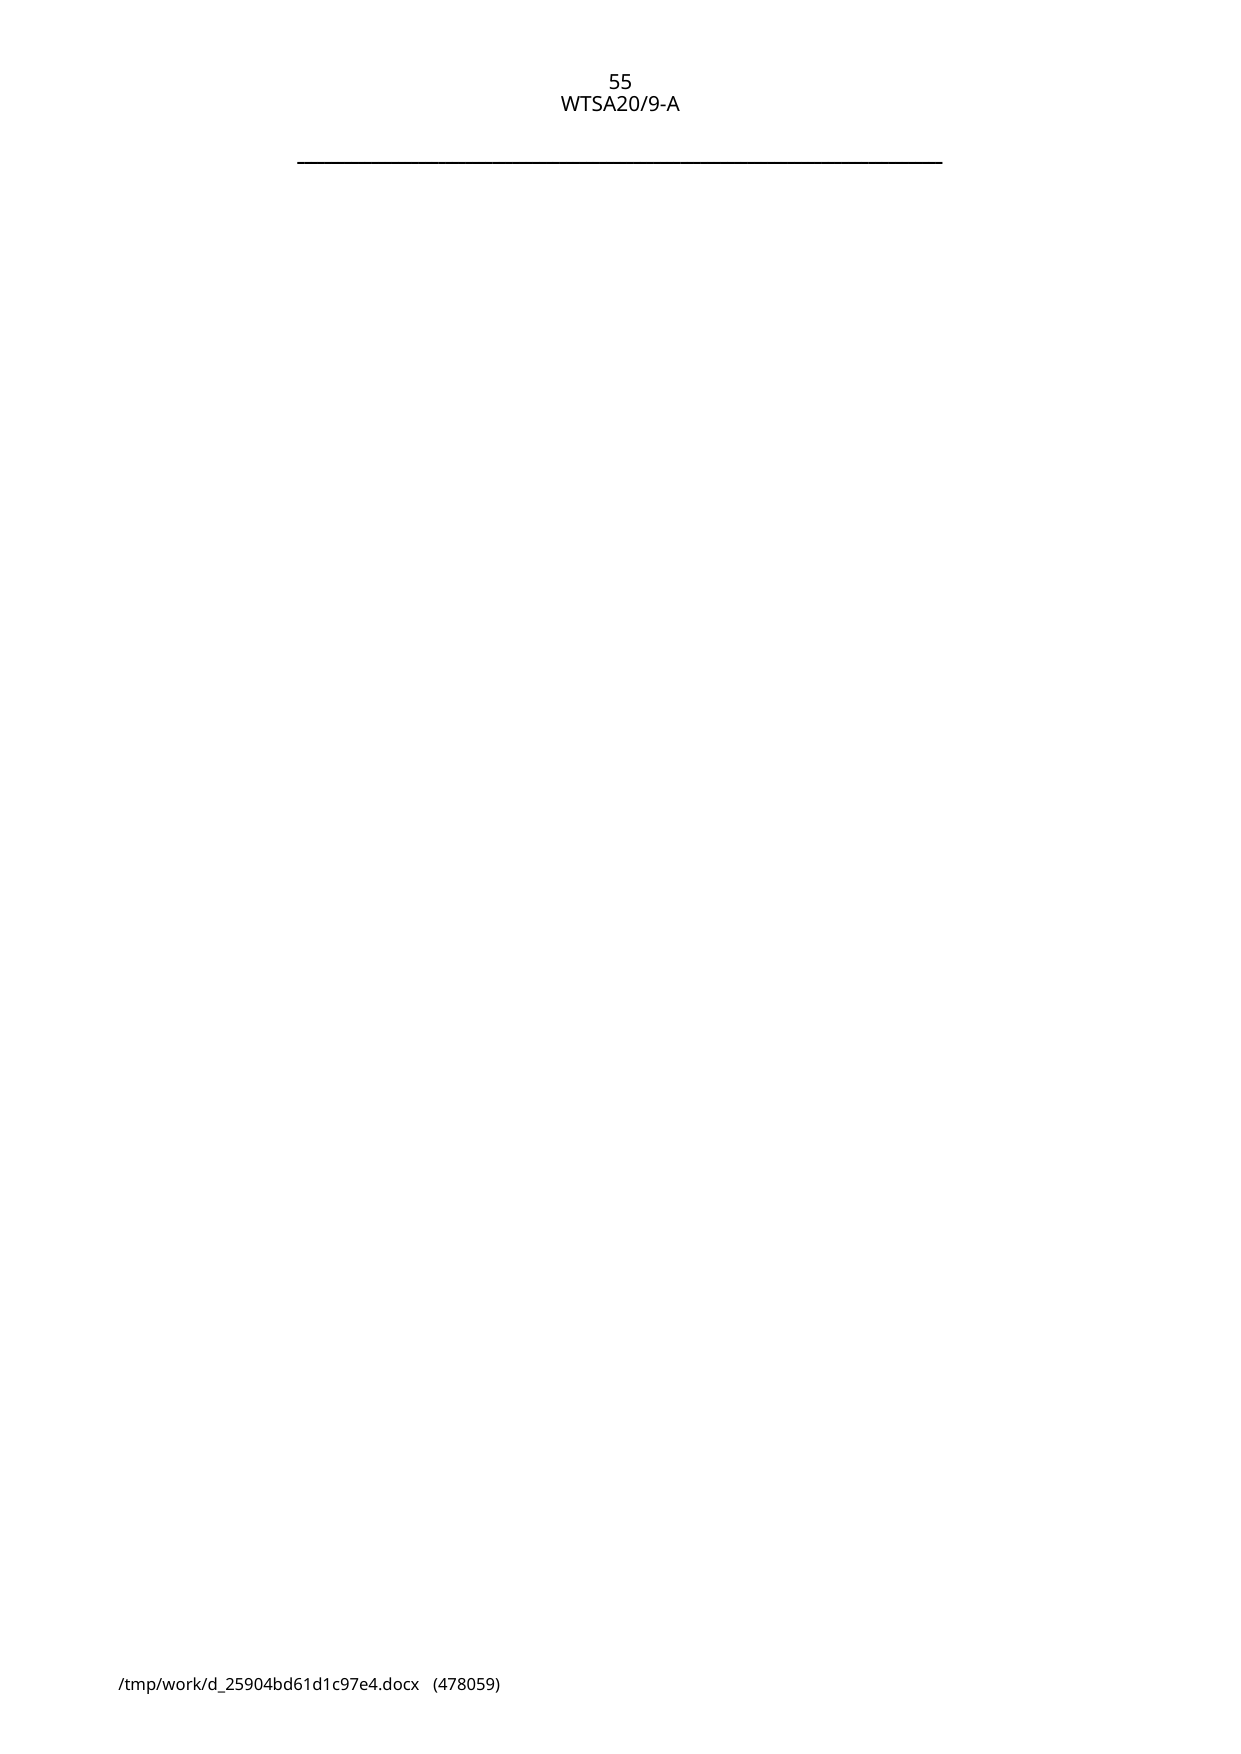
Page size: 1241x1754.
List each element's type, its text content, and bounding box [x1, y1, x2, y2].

text ــــــــــــــــــــــــــــــــــــــــــــــــــــــــــــــــــــــــــــــــــــــــــــــــ [118, 148, 1122, 169]
